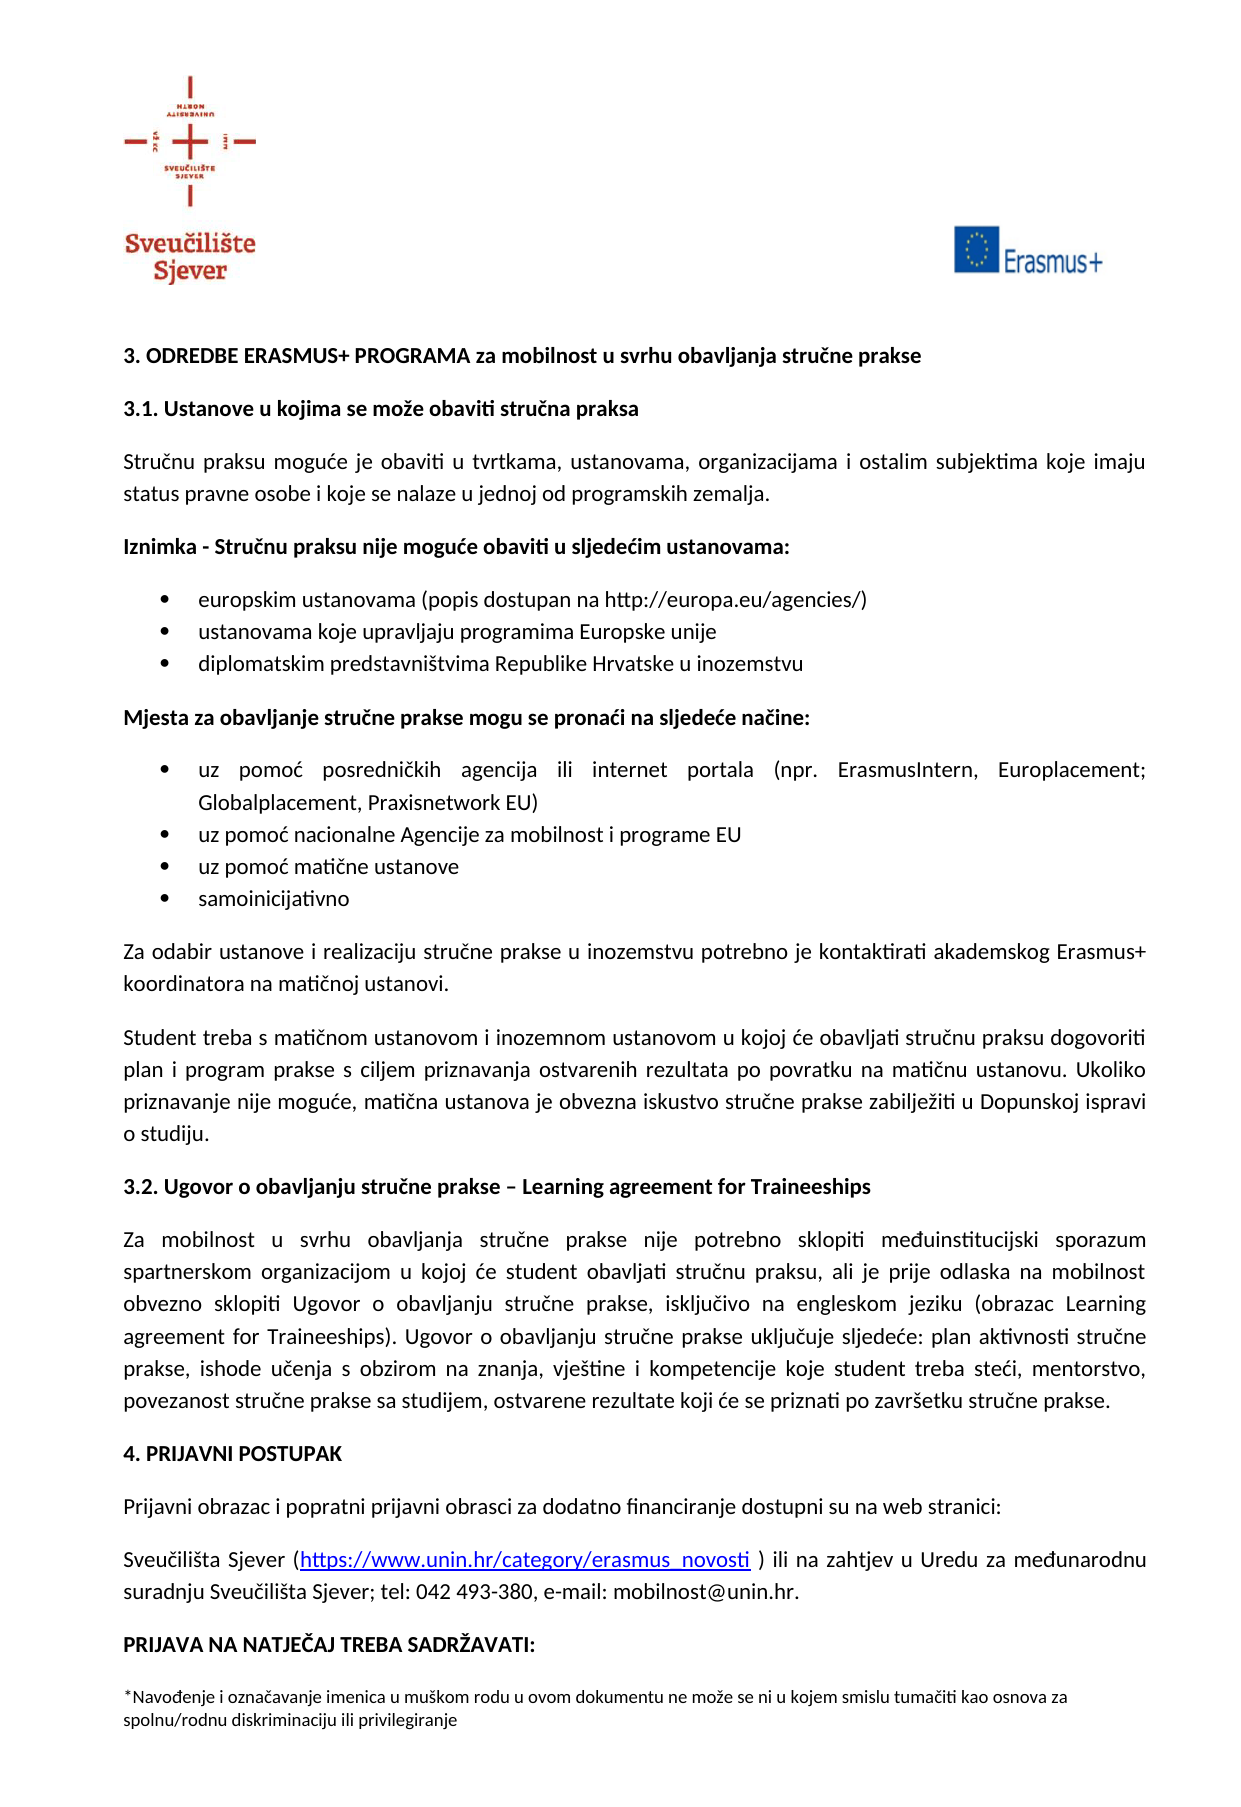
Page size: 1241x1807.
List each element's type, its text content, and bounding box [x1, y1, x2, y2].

list europskim ustanovama (popis dostupan na http://europa.eu/agencies/) [161, 585, 1148, 613]
text Mjesta za obavljanje stručne prakse mogu se pronaći na sljedeće načine: [123, 703, 1148, 731]
list uz pomoć posredničkih agencija ili internet portala (npr. ErasmusIntern, Europlacement; Globalplacement, Praxisnetwork EU) [161, 756, 1148, 816]
text 3.1. Ustanove u kojima se može obaviti stručna praksa [123, 394, 1148, 422]
text Za mobilnost u svrhu obavljanja stručne prakse nije potrebno sklopiti međuinstitucijski sporazum spartnerskom organizacijom u kojoj će student obavljati stručnu praksu, ali je prije odlaska na mobilnost obvezno sklopiti Ugovor o obavljanju stručne prakse, isključivo na engleskom jeziku (obrazac Learning agreement for Traineeships). Ugovor o obavljanju stručne prakse uključuje sljedeće: plan aktivnosti stručne prakse, ishode učenja s obzirom na znanja, vještine i kompetencije koje student treba steći, mentorstvo, povezanost stručne prakse sa studijem, ostvarene rezultate koji će se priznati po završetku stručne prakse. [123, 1225, 1148, 1414]
text PRIJAVA NA NATJEČAJ TREBA SADRŽAVATI: [123, 1630, 1148, 1658]
text 3.2. Ugovor o obavljanju stručne prakse – Learning agreement for Traineeships [123, 1172, 1148, 1200]
list ustanovama koje upravljaju programima Europske unije [161, 617, 1148, 645]
list samoinicijativno [161, 884, 1148, 912]
text Student treba s matičnom ustanovom i inozemnom ustanovom u kojoj će obavljati stručnu praksu dogovoriti plan i program prakse s ciljem priznavanja ostvarenih rezultata po povratku na matičnu ustanovu. Ukoliko priznavanje nije moguće, matična ustanova je obvezna iskustvo stručne prakse zabilježiti u Dopunskoj ispravi o studiju. [123, 1023, 1148, 1147]
text Sveučilišta Sjever (https://www.unin.hr/category/erasmus_novosti ) ili na zahtjev u Uredu za međunarodnu suradnju Sveučilišta Sjever; tel: 042 493-380, e-mail: mobilnost@unin.hr. [123, 1545, 1148, 1605]
list uz pomoć nacionalne Agencije za mobilnost i programe EU [161, 820, 1148, 848]
list diplomatskim predstavništvima Republike Hrvatske u inozemstvu [161, 649, 1148, 678]
list uz pomoć matične ustanove [161, 852, 1148, 880]
text Prijavni obrazac i popratni prijavni obrasci za dodatno financiranje dostupni su na web stranici: [123, 1492, 1148, 1520]
text Stručnu praksu moguće je obaviti u tvrtkama, ustanovama, organizacijama i ostalim subjektima koje imaju status pravne osobe i koje se nalaze u jednoj od programskih zemalja. [123, 447, 1148, 507]
text 4. PRIJAVNI POSTUPAK [123, 1439, 1148, 1467]
text Za odabir ustanove i realizaciju stručne prakse u inozemstvu potrebno je kontaktirati akademskog Erasmus+ koordinatora na matičnoj ustanovi. [123, 937, 1148, 998]
text 3. ODREDBE ERASMUS+ PROGRAMA za mobilnost u svrhu obavljanja stručne prakse [123, 341, 1148, 369]
text Iznimka - Stručnu praksu nije moguće obaviti u sljedećim ustanovama: [123, 532, 1148, 560]
